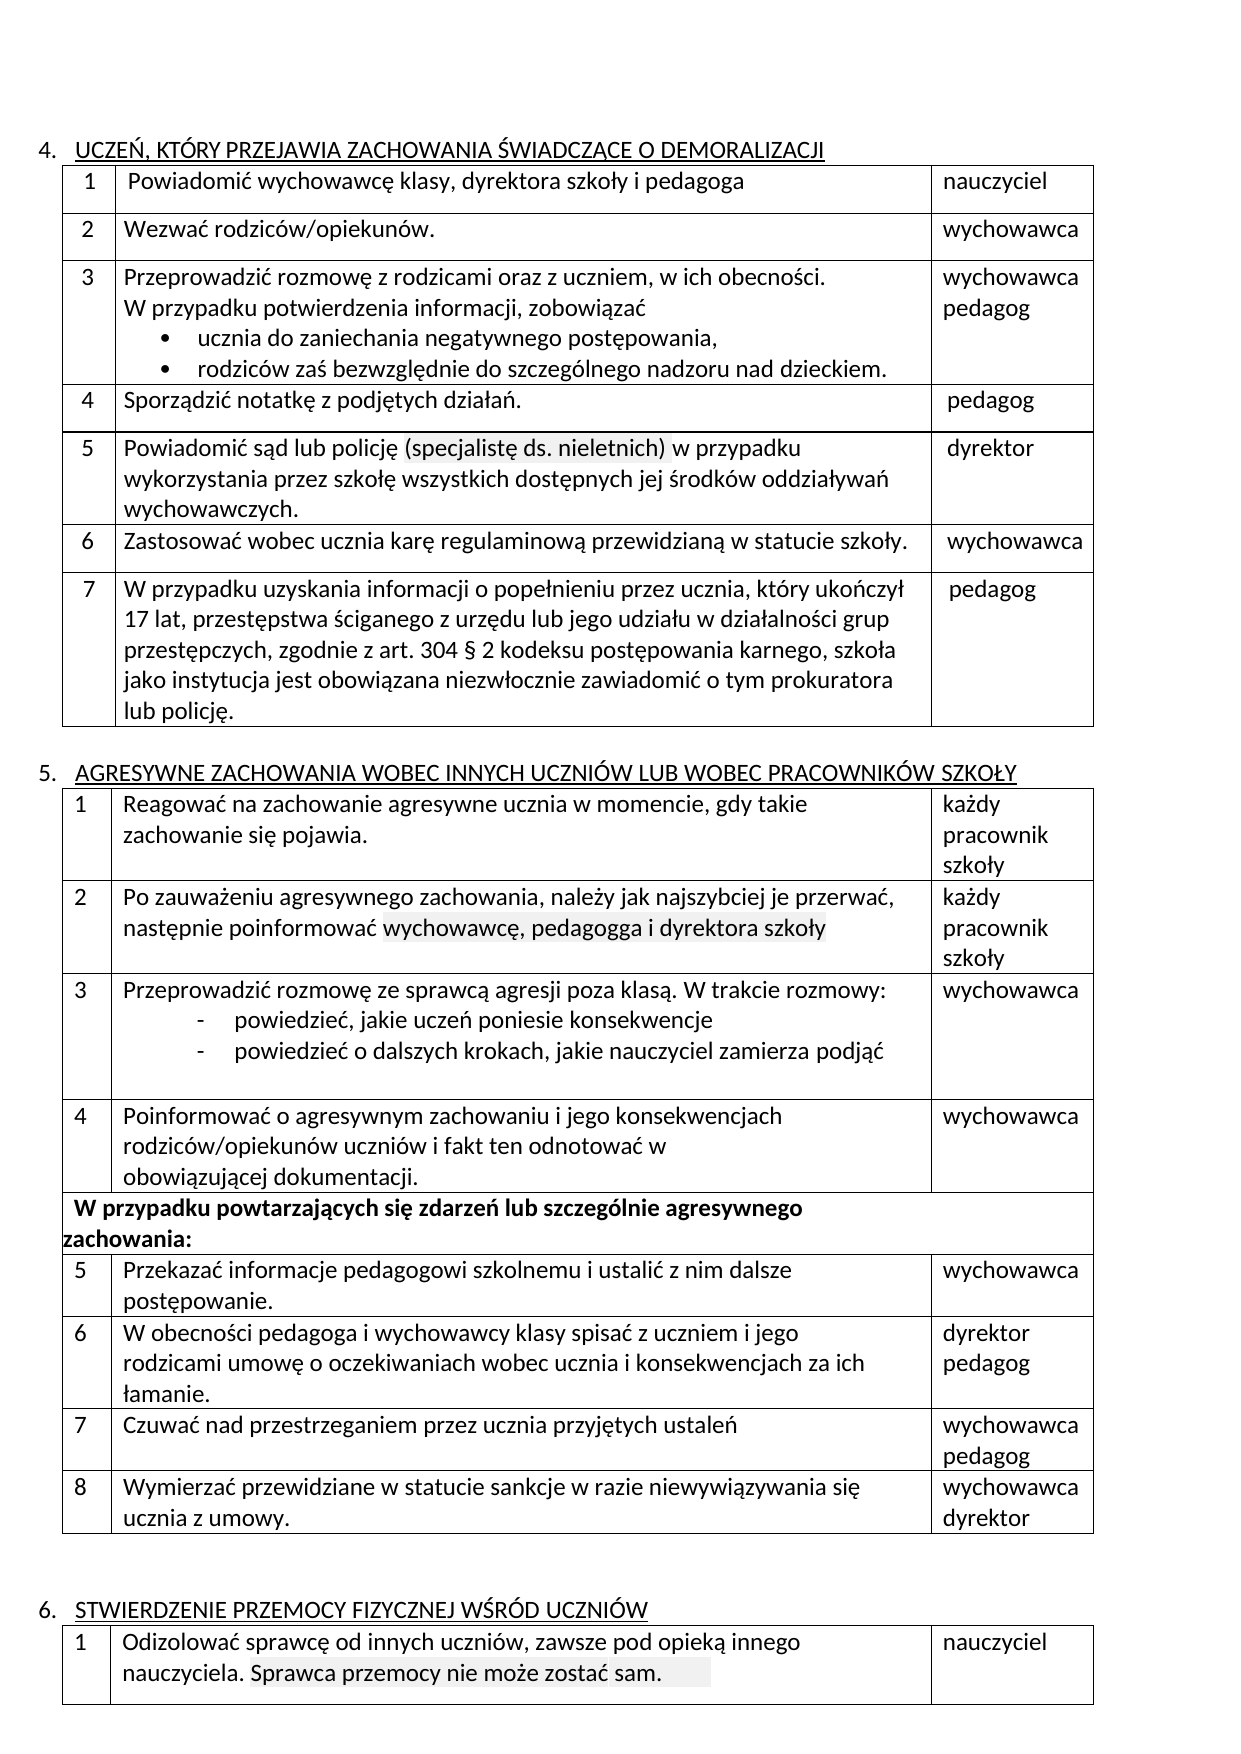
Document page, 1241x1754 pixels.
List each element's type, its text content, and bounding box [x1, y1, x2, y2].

table_cell 3 [63, 261, 115, 383]
table_cell Poinformować o agresywnym zachowaniu i jego konsekwencjach rodziców/opiekunów uczniów i fakt ten odnotować w obowiązującej dokumentacji. [112, 1100, 931, 1192]
table_cell 3 [63, 974, 111, 1099]
table_cell Wezwać rodziców/opiekunów. [116, 214, 931, 260]
table_cell Przekazać informacje pedagogowi szkolnemu i ustalić z nim dalsze postępowanie. [112, 1255, 931, 1316]
table_cell Powiadomić sąd lub policję (specjalistę ds. nieletnich) w przypadku wykorzystania przez szkołę wszystkich dostępnych jej środków oddziaływań wychowawczych. [116, 433, 931, 524]
table_cell 6 [63, 525, 115, 572]
table_header każdy pracownik szkoły [932, 789, 1093, 880]
table_cell wychowawca [932, 214, 1093, 260]
table_cell wychowawca dyrektor [932, 1471, 1093, 1532]
list STWIERDZENIE PRZEMOCY FIZYCZNEJ WŚRÓD UCZNIÓW [38, 1594, 1180, 1625]
table_header 1 [63, 789, 111, 880]
table_cell Przeprowadzić rozmowę z rodzicami oraz z uczniem, w ich obecności. W przypadku potwierdzenia informacji, zobowiązać ucznia do zaniechania negatywnego postępowania, rodziców zaś bezwzględnie do szczególnego nadzoru nad dzieckiem. [116, 261, 931, 383]
table_header Odizolować sprawcę od innych uczniów, zawsze pod opieką innego nauczyciela. Sprawca przemocy nie może zostać sam. [111, 1626, 931, 1704]
table_cell wychowawca [932, 1100, 1093, 1192]
table_cell wychowawca [932, 974, 1093, 1099]
table_cell pedagog [932, 573, 1093, 726]
table_cell 5 [63, 433, 115, 524]
table_cell 2 [63, 214, 115, 260]
table_header nauczyciel [932, 1626, 1093, 1704]
table_cell każdy pracownik szkoły [932, 881, 1093, 973]
list UCZEŃ, KTÓRY PRZEJAWIA ZACHOWANIA ŚWIADCZĄCE O DEMORALIZACJI [38, 134, 942, 164]
list AGRESYWNE ZACHOWANIA WOBEC INNYCH UCZNIÓW LUB WOBEC PRACOWNIKÓW SZKOŁY [38, 757, 1088, 788]
table_header 1 [63, 166, 115, 212]
table_cell Po zauważeniu agresywnego zachowania, należy jak najszybciej je przerwać, następnie poinformować wychowawcę, pedagogga i dyrektora szkoły [112, 881, 931, 973]
table_cell wychowawca pedagog [932, 261, 1093, 383]
table_header Powiadomić wychowawcę klasy, dyrektora szkoły i pedagoga [116, 166, 931, 212]
table_cell Sporządzić notatkę z podjętych działań. [116, 385, 931, 431]
table_cell 6 [63, 1317, 111, 1408]
table_cell wychowawca [932, 525, 1093, 572]
table_cell 4 [63, 385, 115, 431]
table_cell W przypadku powtarzających się zdarzeń lub szczególnie agresywnego zachowania: [63, 1193, 1093, 1254]
table_cell 7 [63, 1409, 111, 1470]
table_cell 7 [63, 573, 115, 726]
table_header 1 [63, 1626, 110, 1704]
table_cell 8 [63, 1471, 111, 1532]
table_cell W obecności pedagoga i wychowawcy klasy spisać z uczniem i jego rodzicami umowę o oczekiwaniach wobec ucznia i konsekwencjach za ich łamanie. [112, 1317, 931, 1408]
table_cell W przypadku uzyskania informacji o popełnieniu przez ucznia, który ukończył 17 lat, przestępstwa ściganego z urzędu lub jego udziału w działalności grup przestępczych, zgodnie z art. 304 § 2 kodeksu postępowania karnego, szkoła jako instytucja jest obowiązana niezwłocznie zawiadomić o tym prokuratora lub policję. [116, 573, 931, 726]
table_cell dyrektor [932, 433, 1093, 524]
table_cell pedagog [932, 385, 1093, 431]
table_cell wychowawca pedagog [932, 1409, 1093, 1470]
table_cell Czuwać nad przestrzeganiem przez ucznia przyjętych ustaleń [112, 1409, 931, 1470]
table_cell wychowawca [932, 1255, 1093, 1316]
table_cell Zastosować wobec ucznia karę regulaminową przewidzianą w statucie szkoły. [116, 525, 931, 572]
table_header Reagować na zachowanie agresywne ucznia w momencie, gdy takie zachowanie się pojawia. [112, 789, 931, 880]
table_cell dyrektor pedagog [932, 1317, 1093, 1408]
table_cell Przeprowadzić rozmowę ze sprawcą agresji poza klasą. W trakcie rozmowy: powiedzieć, jakie uczeń poniesie konsekwencje powiedzieć o dalszych krokach, jakie nauczyciel zamierza podjąć [112, 974, 931, 1099]
table_cell 5 [63, 1255, 111, 1316]
table_cell Wymierzać przewidziane w statucie sankcje w razie niewywiązywania się ucznia z umowy. [112, 1471, 931, 1532]
table_cell 4 [63, 1100, 111, 1192]
table_cell 2 [63, 881, 111, 973]
table_header nauczyciel [932, 166, 1093, 212]
